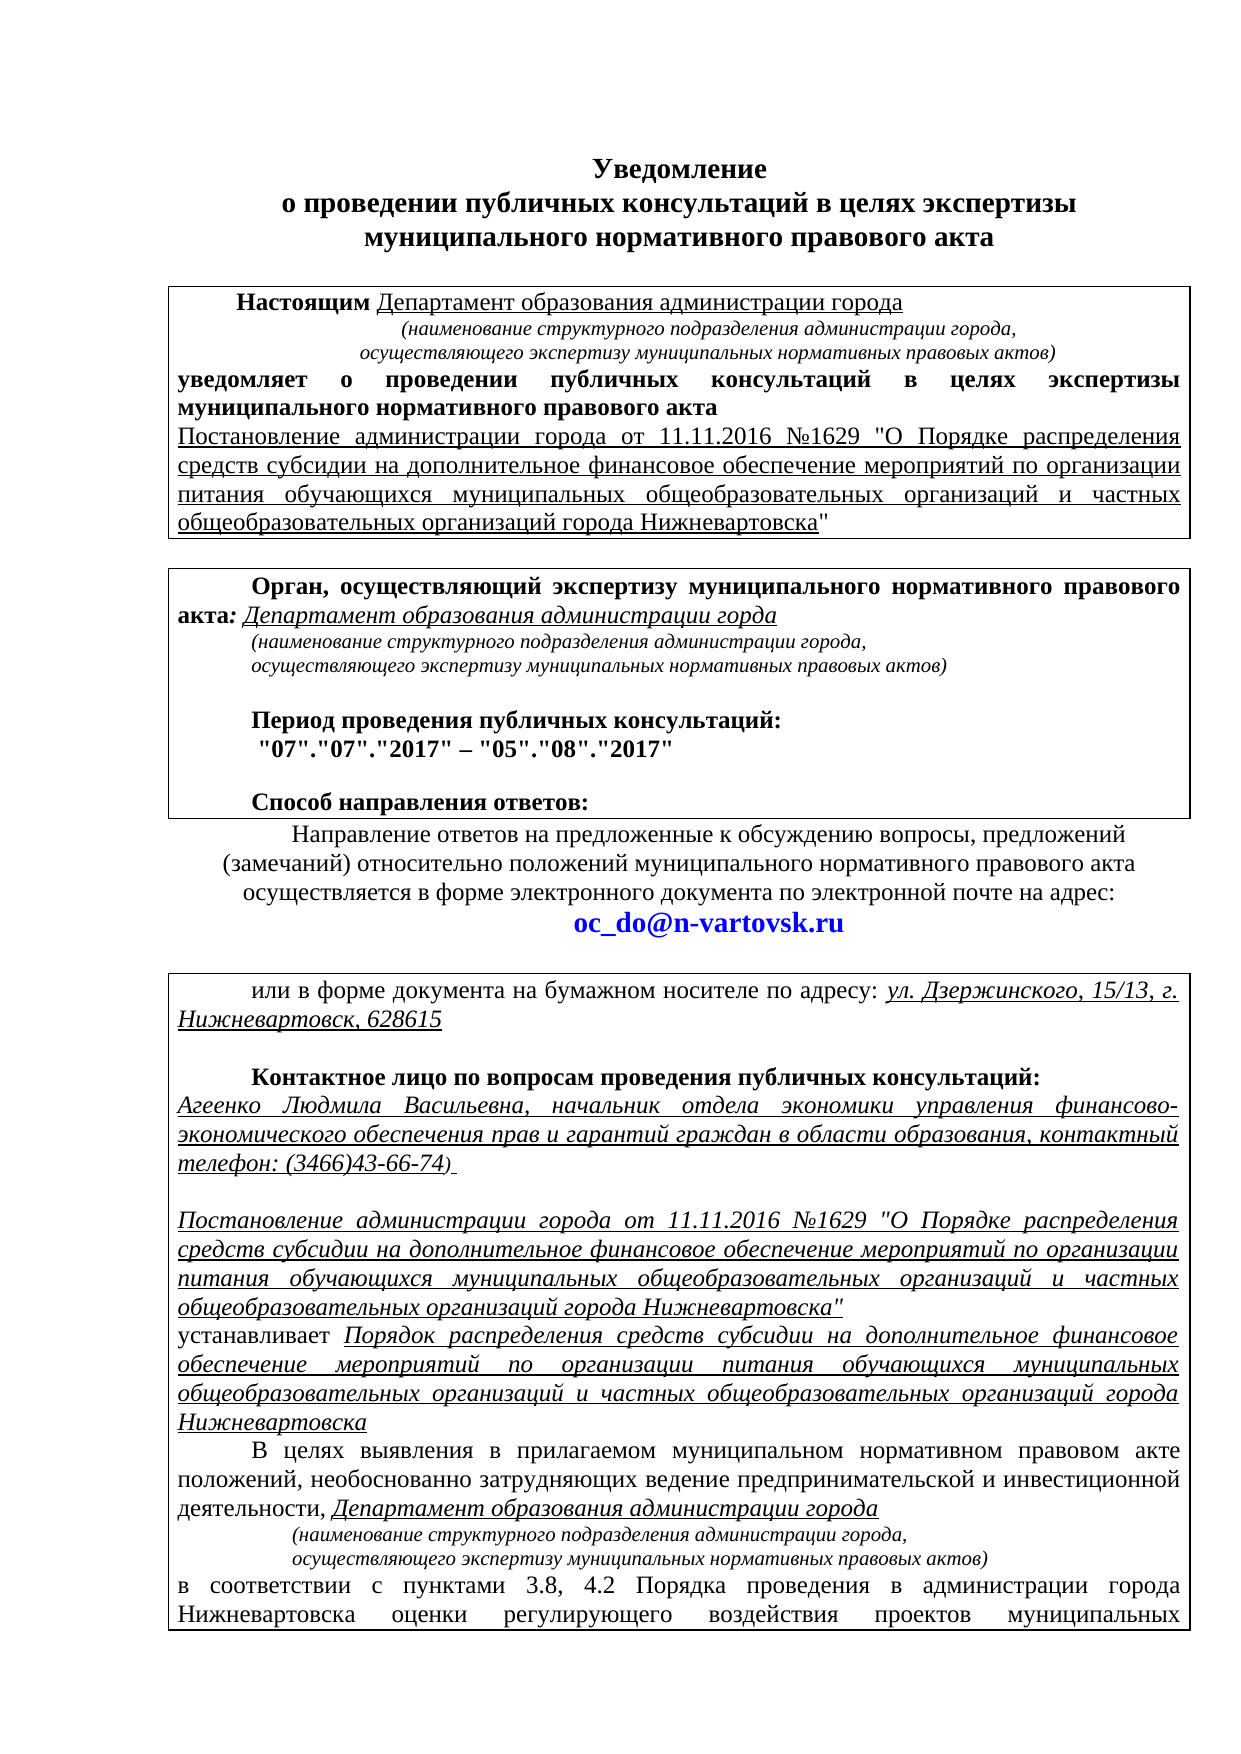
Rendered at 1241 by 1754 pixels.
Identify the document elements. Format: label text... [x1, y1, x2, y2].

text Контактное лицо по вопросам проведения публичных консультаций: [177, 1062, 1181, 1091]
text Направление ответов на предложенные к обсуждению вопросы, предложений (замечаний) относительно положений муниципального нормативного правового акта осуществляется в форме электронного документа по электронной почте на адрес: [177, 819, 1181, 905]
text Агеенко Людмила Васильевна, начальник отдела экономики управления финансово-экономического обеспечения прав и гарантий граждан в области образования, контактный телефон: (3466)43-66-74) [177, 1091, 1181, 1177]
text (наименование структурного подразделения администрации города, [177, 316, 1181, 340]
text или в форме документа на бумажном носителе по адресу: ул. Дзержинского, 15/13, г. Нижневартовск, 628615 [169, 974, 1189, 1033]
text (наименование структурного подразделения администрации города, [177, 1522, 1181, 1546]
text осуществляющего экспертизу муниципальных нормативных правовых актов) [177, 340, 1181, 364]
text Настоящим Департамент образования администрации города [169, 287, 1189, 316]
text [169, 1567, 1189, 1629]
text В целях выявления в прилагаемом муниципальном нормативном правовом акте положений, необоснованно затрудняющих ведение предпринимательской и инвестиционной деятельности, Департамент образования администрации города [177, 1436, 1181, 1522]
text осуществляющего экспертизу муниципальных нормативных правовых актов) [177, 653, 1181, 677]
text о проведении публичных консультаций в целях экспертизы [177, 185, 1181, 219]
text (наименование структурного подразделения администрации города, [177, 629, 1181, 653]
text Уведомление [177, 152, 1181, 185]
text муниципального нормативного правового акта [177, 219, 1181, 252]
text "07"."07"."2017" – "05"."08"."2017" [177, 734, 1181, 763]
text уведомляет о проведении публичных консультаций в целях экспертизы муниципального нормативного правового акта [177, 364, 1181, 420]
text Постановление администрации города от 11.11.2016 №1629 "О Порядке распределения средств субсидии на дополнительное финансовое обеспечение мероприятий по организации питания обучающихся муниципальных общеобразовательных организаций и частных общеобразовательных организаций города Нижневартовска" [169, 420, 1189, 538]
text Постановление администрации города от 11.11.2016 №1629 "О Порядке распределения средств субсидии на дополнительное финансовое обеспечение мероприятий по организации питания обучающихся муниципальных общеобразовательных организаций и частных общеобразовательных организаций города Нижневартовска" [177, 1206, 1181, 1321]
text Орган, осуществляющий экспертизу муниципального нормативного правового акта: Департамент образования администрации горда [169, 569, 1189, 629]
text устанавливает Порядок распределения средств субсидии на дополнительное финансовое обеспечение мероприятий по организации питания обучающихся муниципальных общеобразовательных организаций и частных общеобразовательных организаций города Нижневартовска [177, 1321, 1181, 1436]
text oc_do@n-vartovsk.ru [177, 905, 1181, 939]
text Способ направления ответов: [169, 784, 1189, 818]
text осуществляющего экспертизу муниципальных нормативных правовых актов) [177, 1546, 1181, 1567]
text Период проведения публичных консультаций: [177, 706, 1181, 734]
